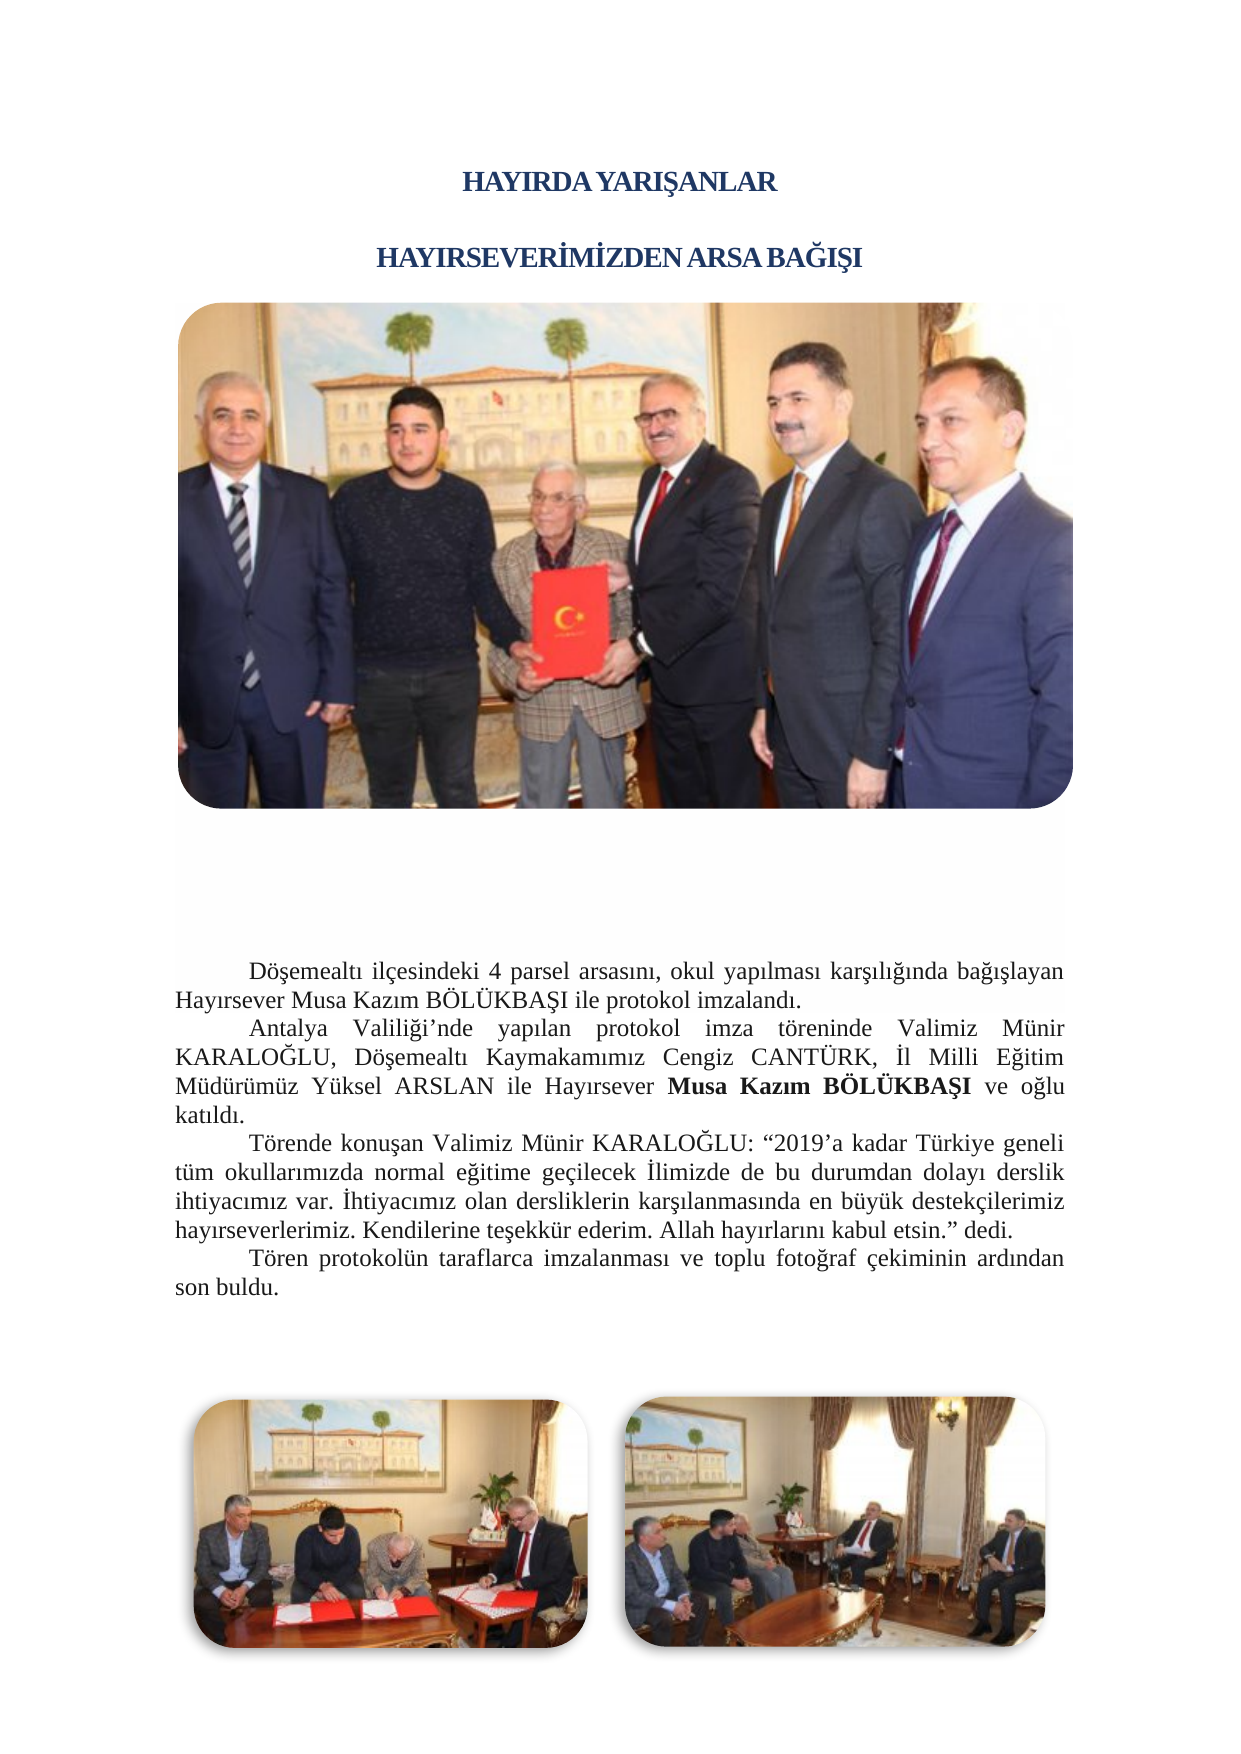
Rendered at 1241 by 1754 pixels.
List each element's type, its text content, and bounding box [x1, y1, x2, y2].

subtitle HAYIRDA YARIŞANLAR [175, 164, 1065, 198]
picture [178, 302, 1073, 809]
text Törende konuşan Valimiz Münir KARALOĞLU: “2019’a kadar Türkiye geneli tüm okullarımızda normal eğitime geçilecek İlimizde de bu durumdan dolayı derslik ihtiyacımız var. İhtiyacımız olan dersliklerin karşılanmasında en büyük destekçilerimiz hayırseverlerimiz. Kendilerine teşekkür ederim. Allah hayırlarını kabul etsin.” dedi. [175, 1128, 1065, 1243]
text Tören protokolün taraflarca imzalanması ve toplu fotoğraf çekiminin ardından son buldu. [175, 1243, 1065, 1301]
picture [193, 1399, 588, 1648]
text Antalya Valiliği’nde yapılan protokol imza töreninde Valimiz Münir KARALOĞLU, Döşemealtı Kaymakamımız Cengiz CANTÜRK, İl Milli Eğitim Müdürümüz Yüksel ARSLAN ile Hayırsever Musa Kazım BÖLÜKBAŞI ve oğlu katıldı. [175, 1013, 1065, 1128]
subtitle HAYIRSEVERİMİZDEN ARSA BAĞIŞI [175, 240, 1065, 273]
picture [625, 1396, 1046, 1647]
text Döşemealtı ilçesindeki 4 parsel arsasını, okul yapılması karşılığında bağışlayan Hayırsever Musa Kazım BÖLÜKBAŞI ile protokol imzalandı. [175, 956, 1065, 1013]
